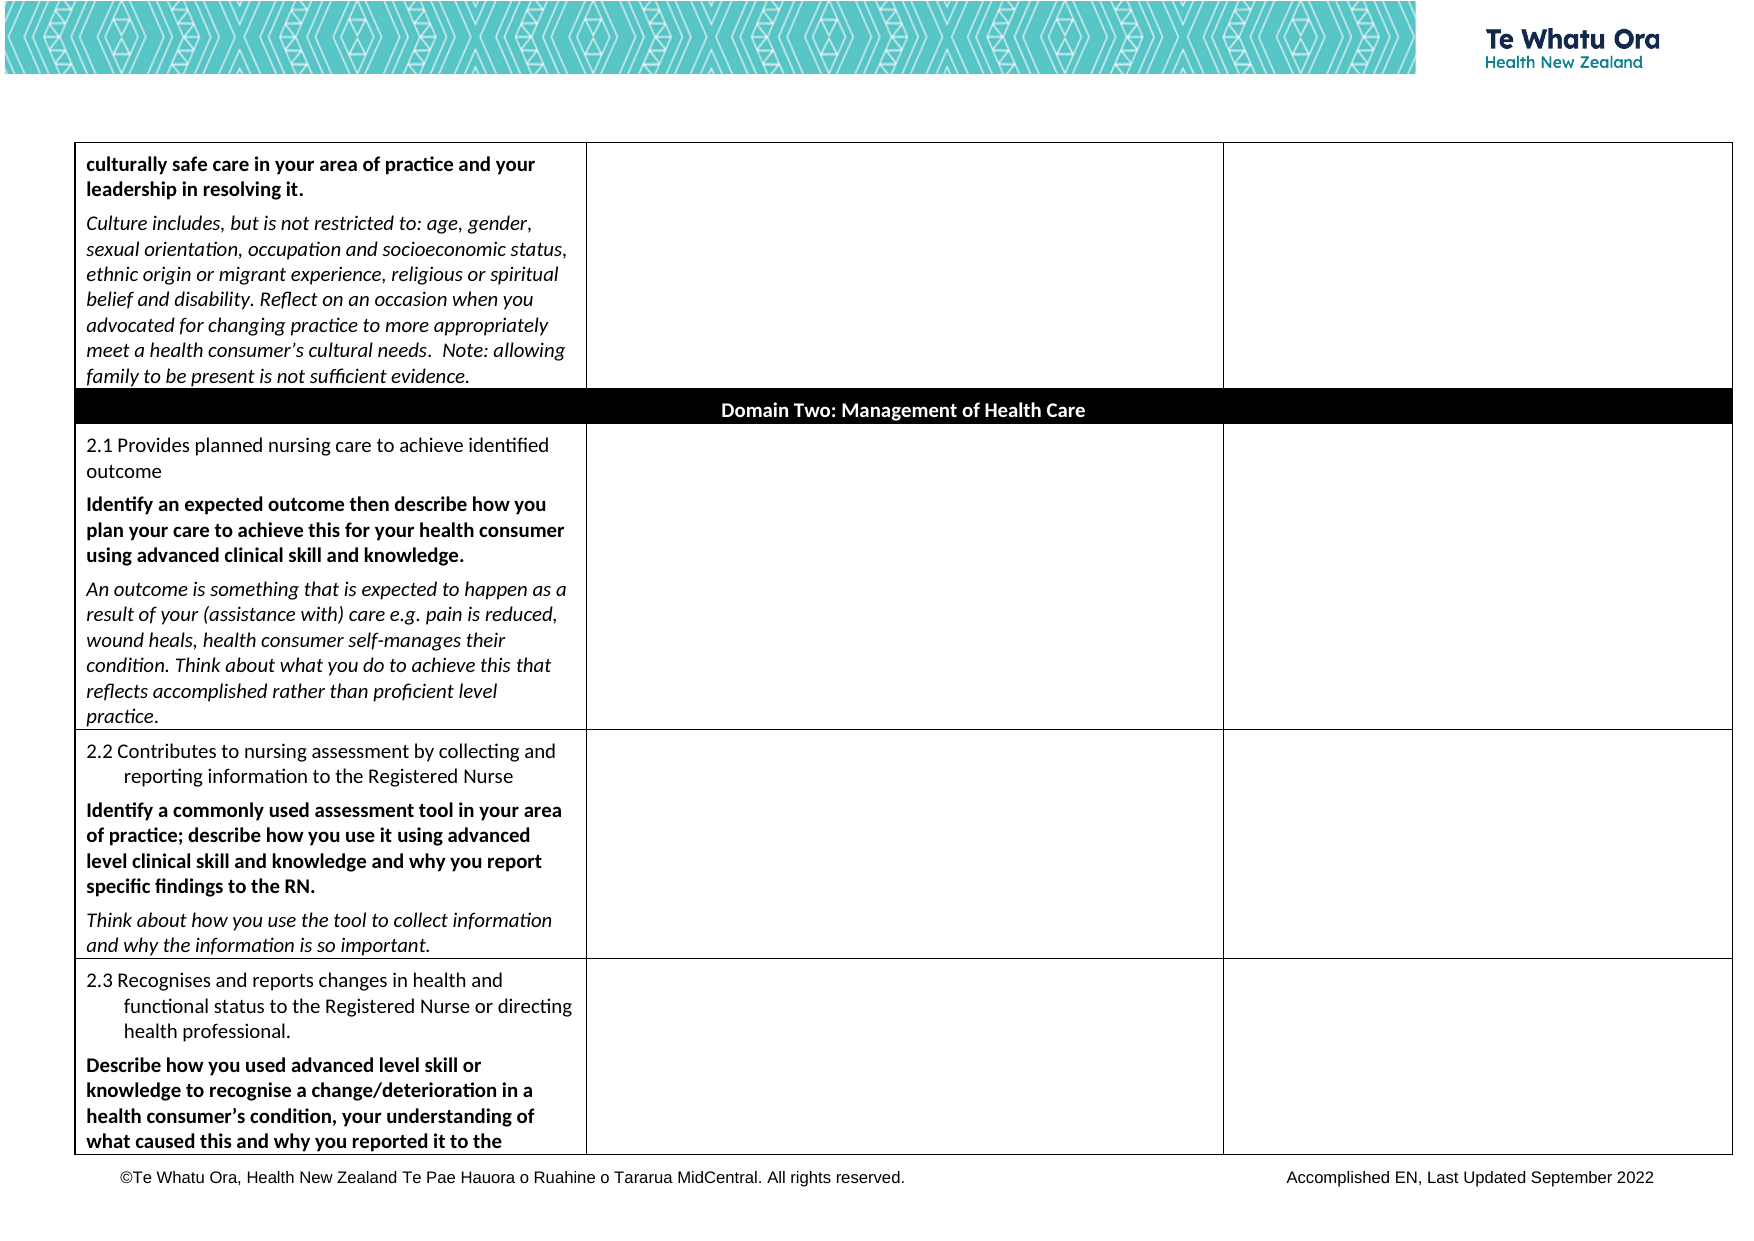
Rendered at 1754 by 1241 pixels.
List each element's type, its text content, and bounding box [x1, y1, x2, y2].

table_cell [587, 730, 1223, 958]
table_cell 2.2 Contributes to nursing assessment by collecting and reporting information to the Registered Nurse Identify a commonly used assessment tool in your area of practice; describe how you use it using advanced level clinical skill and knowledge and why you report specific findings to the RN. Think about how you use the tool to collect information and why the information is so important. [76, 730, 586, 958]
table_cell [76, 143, 586, 388]
picture [1485, 28, 1660, 68]
table_cell 2.1 Provides planned nursing care to achieve identified outcome Identify an expected outcome then describe how you plan your care to achieve this for your health consumer using advanced clinical skill and knowledge. An outcome is something that is expected to happen as a result of your (assistance with) care e.g. pain is reduced, wound heals, health consumer self-manages their condition. Think about what you do to achieve this that reflects accomplished rather than proficient level practice. [76, 424, 586, 729]
table_cell [1224, 959, 1732, 1154]
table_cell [76, 959, 586, 1154]
table_cell [1224, 143, 1732, 388]
table_cell Domain Two: Management of Health Care [76, 389, 1732, 423]
table_cell [587, 424, 1223, 729]
table_cell [1224, 424, 1732, 729]
table_cell [587, 959, 1223, 1154]
picture [3, 1, 1416, 73]
table_cell [1224, 730, 1732, 958]
table_cell [587, 143, 1223, 388]
